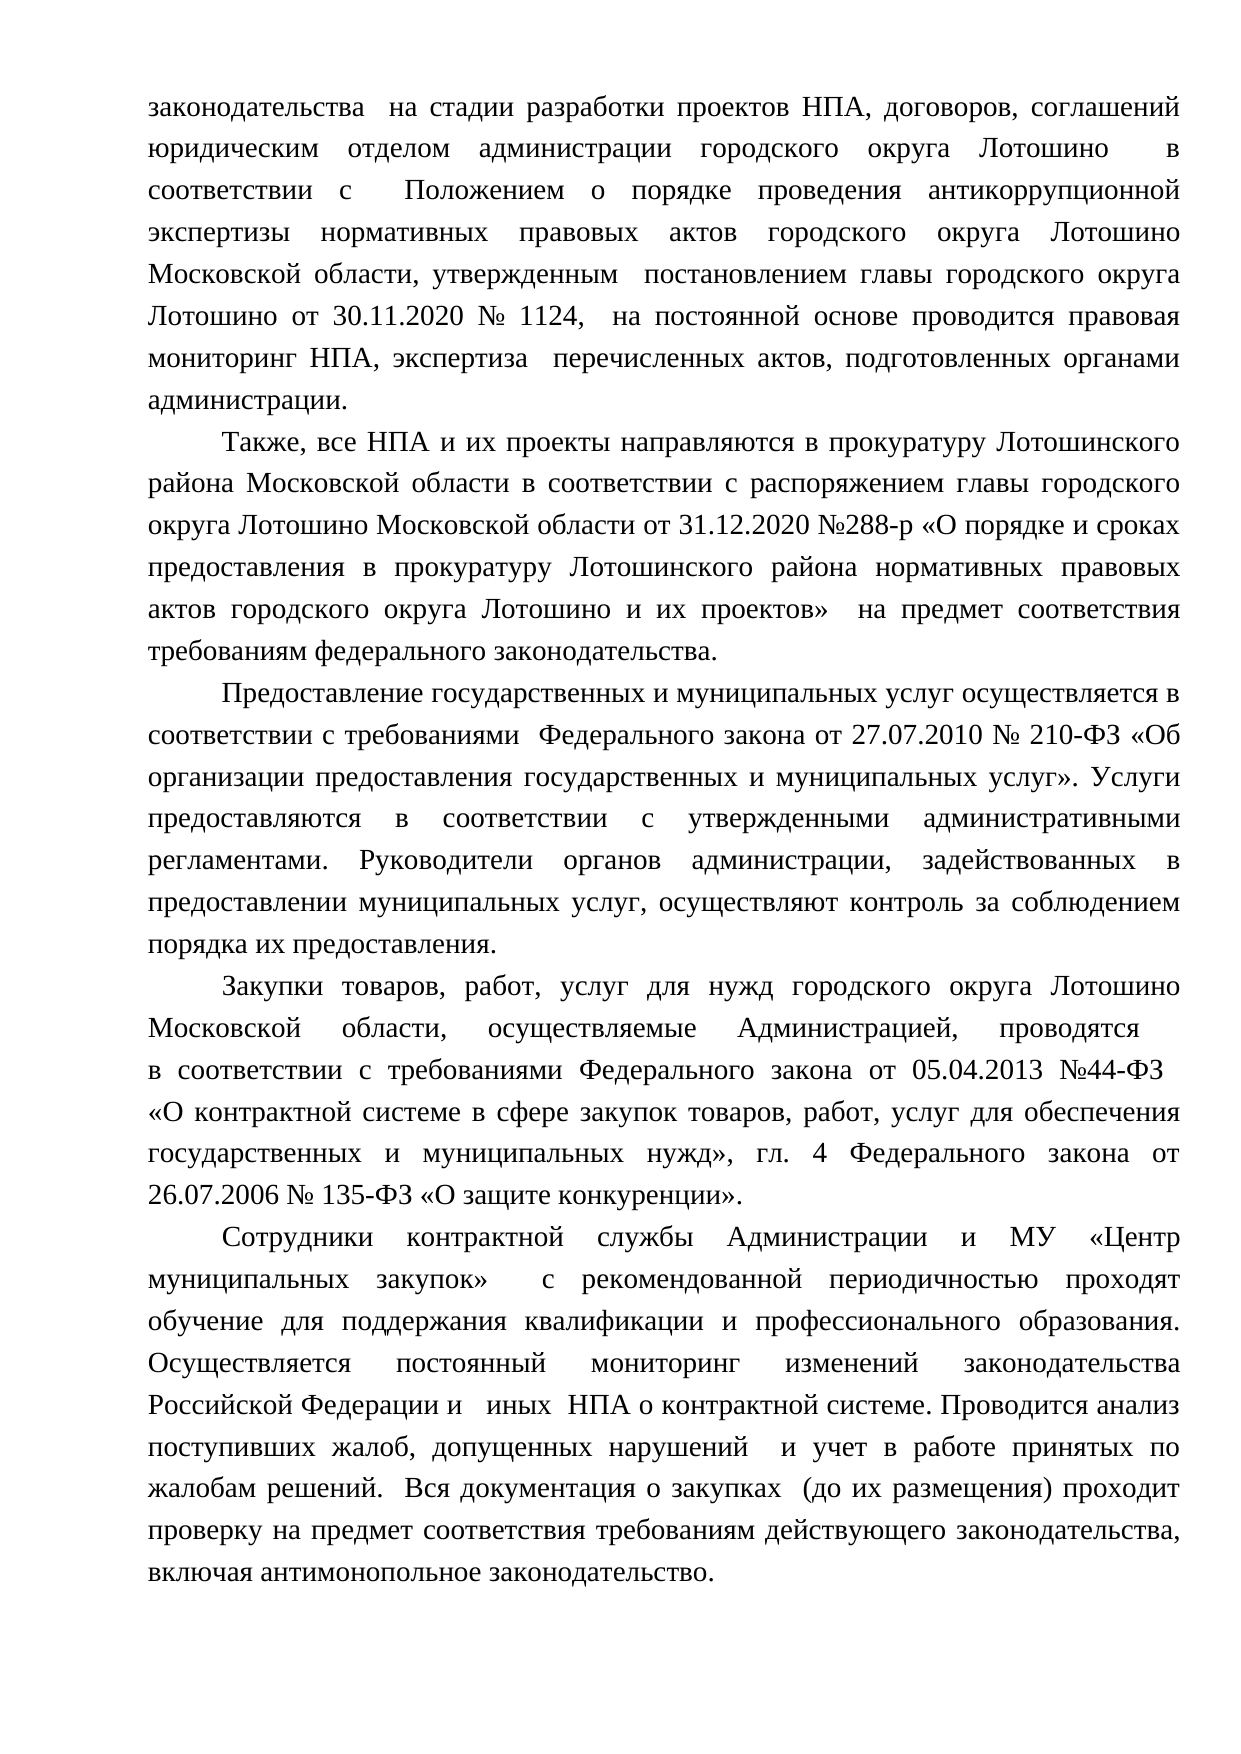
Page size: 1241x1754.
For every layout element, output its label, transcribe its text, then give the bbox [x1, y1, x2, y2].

text Закупки товаров, работ, услуг для нужд городского округа Лотошино Московской области, осуществляемые Администрацией, проводятся в соответствии с требованиями Федерального закона от 05.04.2013 №44-ФЗ «О контрактной системе в сфере закупок товаров, работ, услуг для обеспечения государственных и муниципальных нужд», гл. 4 Федерального закона от 26.07.2006 № 135-ФЗ «О защите конкуренции». [148, 968, 1181, 1211]
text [148, 89, 1181, 415]
text Сотрудники контрактной службы Администрации и МУ «Центр муниципальных закупок» с рекомендованной периодичностью проходят обучение для поддержания квалификации и профессионального образования. Осуществляется постоянный мониторинг изменений законодательства Российской Федерации и иных НПА о контрактной системе. Проводится анализ поступивших жалоб, допущенных нарушений и учет в работе принятых по жалобам решений. Вся документация о закупках (до их размещения) проходит проверку на предмет соответствия требованиям действующего законодательства, включая антимонопольное законодательство. [148, 1219, 1181, 1588]
text Также, все НПА и их проекты направляются в прокуратуру Лотошинского района Московской области в соответствии с распоряжением главы городского округа Лотошино Московской области от 31.12.2020 №288-р «О порядке и сроках предоставления в прокуратуру Лотошинского района нормативных правовых актов городского округа Лотошино и их проектов» на предмет соответствия требованиям федерального законодательства. [148, 424, 1181, 667]
text Предоставление государственных и муниципальных услуг осуществляется в соответствии с требованиями Федерального закона от 27.07.2010 № 210-ФЗ «Об организации предоставления государственных и муниципальных услуг». Услуги предоставляются в соответствии с утвержденными административными регламентами. Руководители органов администрации, задействованных в предоставлении муниципальных услуг, осуществляют контроль за соблюдением порядка их предоставления. [148, 675, 1181, 960]
